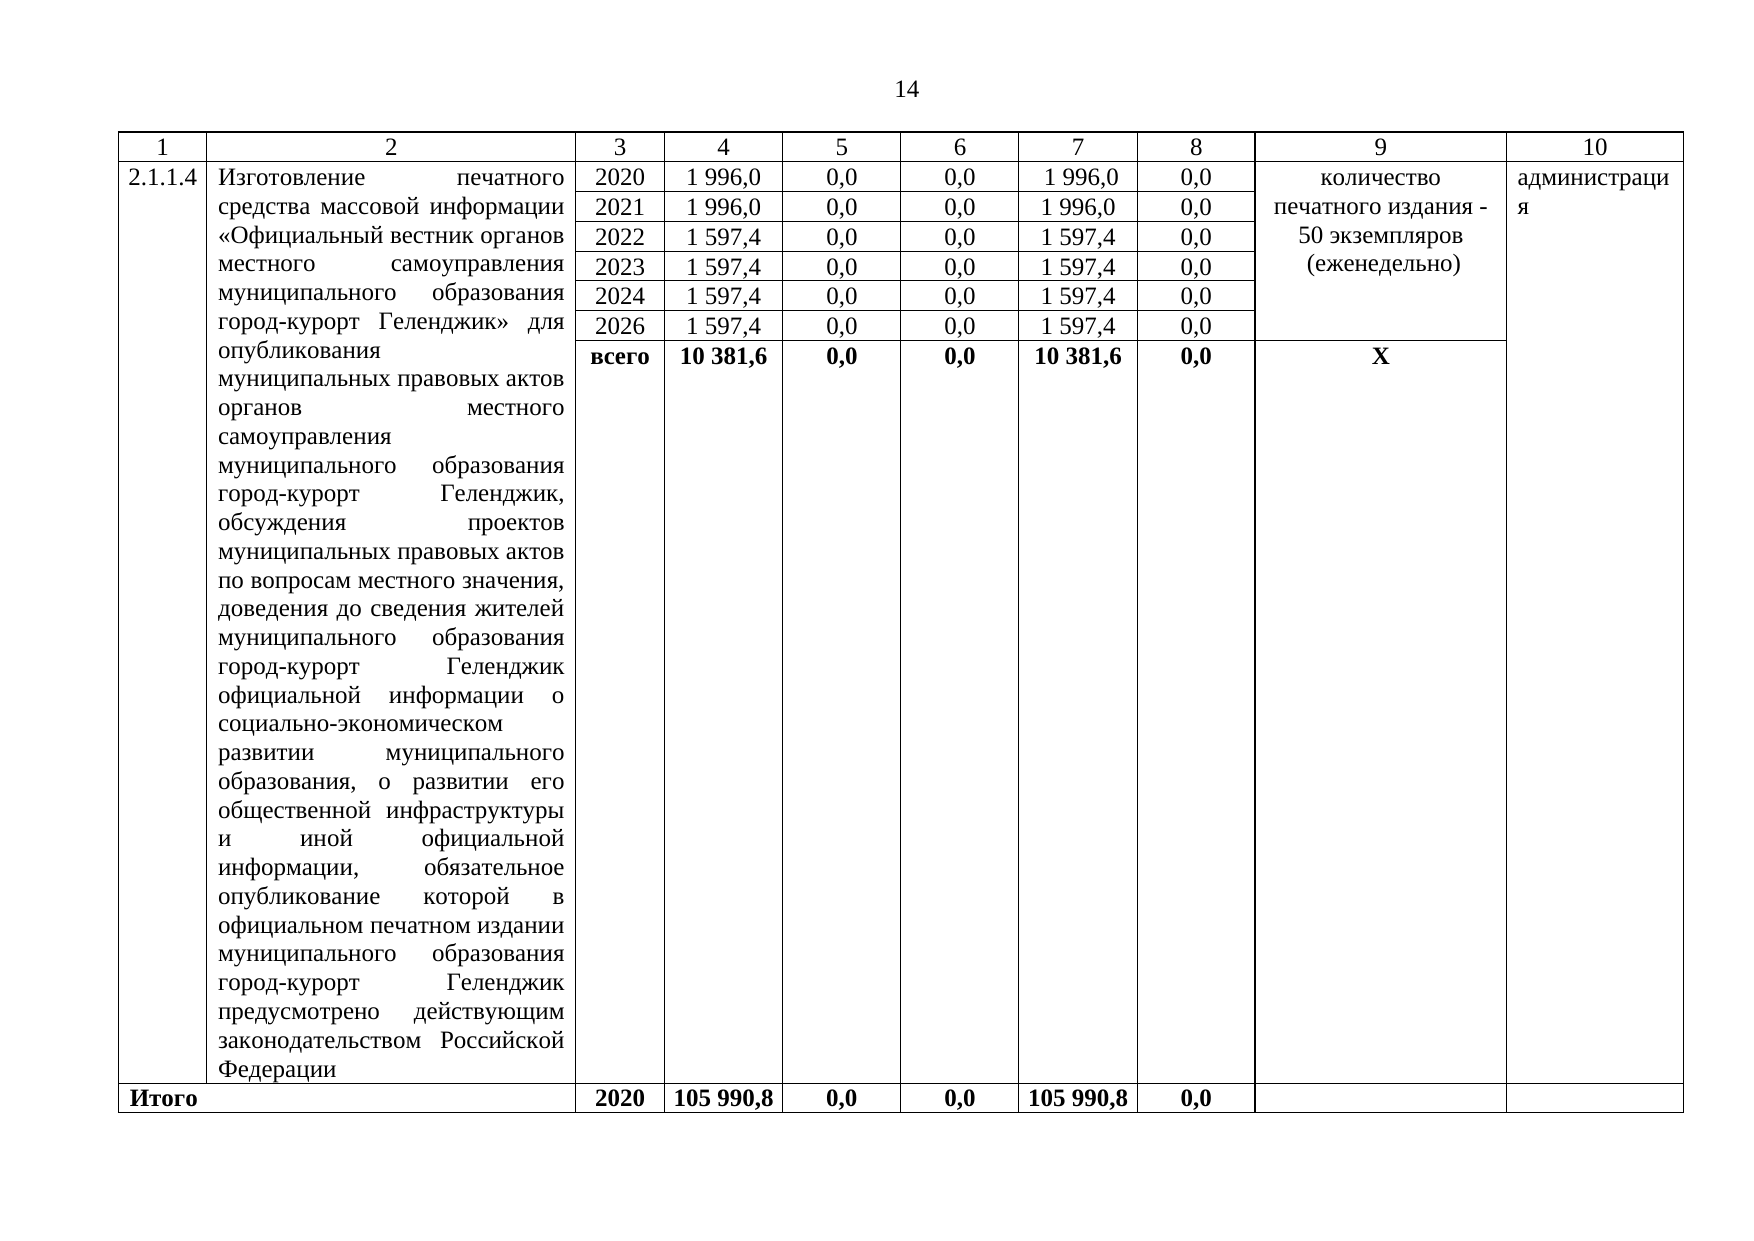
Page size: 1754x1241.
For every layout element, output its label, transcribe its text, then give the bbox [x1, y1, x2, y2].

table_cell 0,0 [783, 222, 900, 251]
table_cell 0,0 [783, 192, 900, 221]
table_cell 2.1.1.4 [119, 162, 206, 1082]
table_cell 0,0 [783, 281, 900, 310]
table_cell Изготовление печатного средства массовой информации «Официальный вестник органов местного самоуправления муниципального образования город-курорт Геленджик» для опубликования муниципальных правовых актов органов местного самоуправления муниципального образования город-курорт Геленджик, обсуждения проектов муниципальных правовых актов по вопросам местного значения, доведения до сведения жителей муниципального образования город-курорт Геленджик официальной информации о социально-экономическом развитии муниципального образования, о развитии его общественной инфраструктуры и иной официальной информации, обязательное опубликование которой в официальном печатном издании муниципального образования город-курорт Геленджик предусмотрено действующим законодательством Российской Федерации [207, 162, 575, 1082]
table_header 4 [665, 133, 782, 161]
table_cell 0,0 [1138, 192, 1254, 221]
table_header 7 [1019, 133, 1137, 161]
table_cell 1 597,4 [1019, 222, 1137, 251]
table_cell 2024 [576, 281, 664, 310]
table_header 6 [901, 133, 1018, 161]
table_cell 1 597,4 [1019, 252, 1137, 280]
table_header 8 [1138, 133, 1254, 161]
table_cell 1 996,0 [665, 192, 782, 221]
table_cell 0,0 [1138, 222, 1254, 251]
table_cell 1 996,0 [665, 162, 782, 191]
table_header 2 [207, 133, 575, 161]
table_cell 10 381,6 [1019, 341, 1137, 1082]
table_cell 1 597,4 [665, 311, 782, 340]
table_cell 0,0 [901, 192, 1018, 221]
table_cell 1 996,0 [1019, 192, 1137, 221]
table_cell 1 597,4 [665, 222, 782, 251]
table_cell [1507, 1084, 1683, 1112]
table_cell 2021 [576, 192, 664, 221]
table_cell [1256, 1084, 1506, 1112]
table_cell 2020 [576, 162, 664, 191]
table_cell 1 597,4 [1019, 311, 1137, 340]
table_cell 1 597,4 [665, 281, 782, 310]
table_cell 0,0 [1138, 252, 1254, 280]
table_cell 105 990,8 [1019, 1084, 1137, 1112]
table_cell 2026 [576, 311, 664, 340]
table_cell Итого [119, 1084, 575, 1112]
table_cell всего [576, 341, 664, 1082]
table_header 10 [1507, 133, 1683, 161]
table_cell 0,0 [783, 252, 900, 280]
table_header 1 [119, 133, 206, 161]
table_cell 0,0 [1138, 341, 1254, 1082]
table_cell 1 597,4 [665, 252, 782, 280]
table_cell 10 381,6 [665, 341, 782, 1082]
table_header 3 [576, 133, 664, 161]
table_cell администрация [1507, 162, 1683, 1082]
table_cell 0,0 [783, 162, 900, 191]
table_cell 2022 [576, 222, 664, 251]
table_cell 0,0 [783, 311, 900, 340]
table_cell 1 597,4 [1019, 281, 1137, 310]
table_cell 2023 [576, 252, 664, 280]
table_header 9 [1256, 133, 1506, 161]
table_cell 2020 [576, 1084, 664, 1112]
table_cell 0,0 [1138, 281, 1254, 310]
table_cell 105 990,8 [665, 1084, 782, 1112]
table_cell 0,0 [783, 1084, 900, 1112]
table_cell 0,0 [783, 341, 900, 1082]
table_cell 0,0 [901, 222, 1018, 251]
table_cell количество печатного издания - 50 экземпляров (еженедельно) [1256, 162, 1506, 340]
table_cell 0,0 [901, 252, 1018, 280]
table_cell Х [1256, 341, 1506, 1082]
table_header 5 [783, 133, 900, 161]
table_cell 0,0 [1138, 1084, 1254, 1112]
table_cell 0,0 [901, 281, 1018, 310]
table_cell 0,0 [1138, 311, 1254, 340]
table_cell 0,0 [901, 341, 1018, 1082]
table_cell 0,0 [901, 162, 1018, 191]
table_cell 0,0 [1138, 162, 1254, 191]
table_cell 1 996,0 [1019, 162, 1137, 191]
table_cell 0,0 [901, 1084, 1018, 1112]
table_cell 0,0 [901, 311, 1018, 340]
